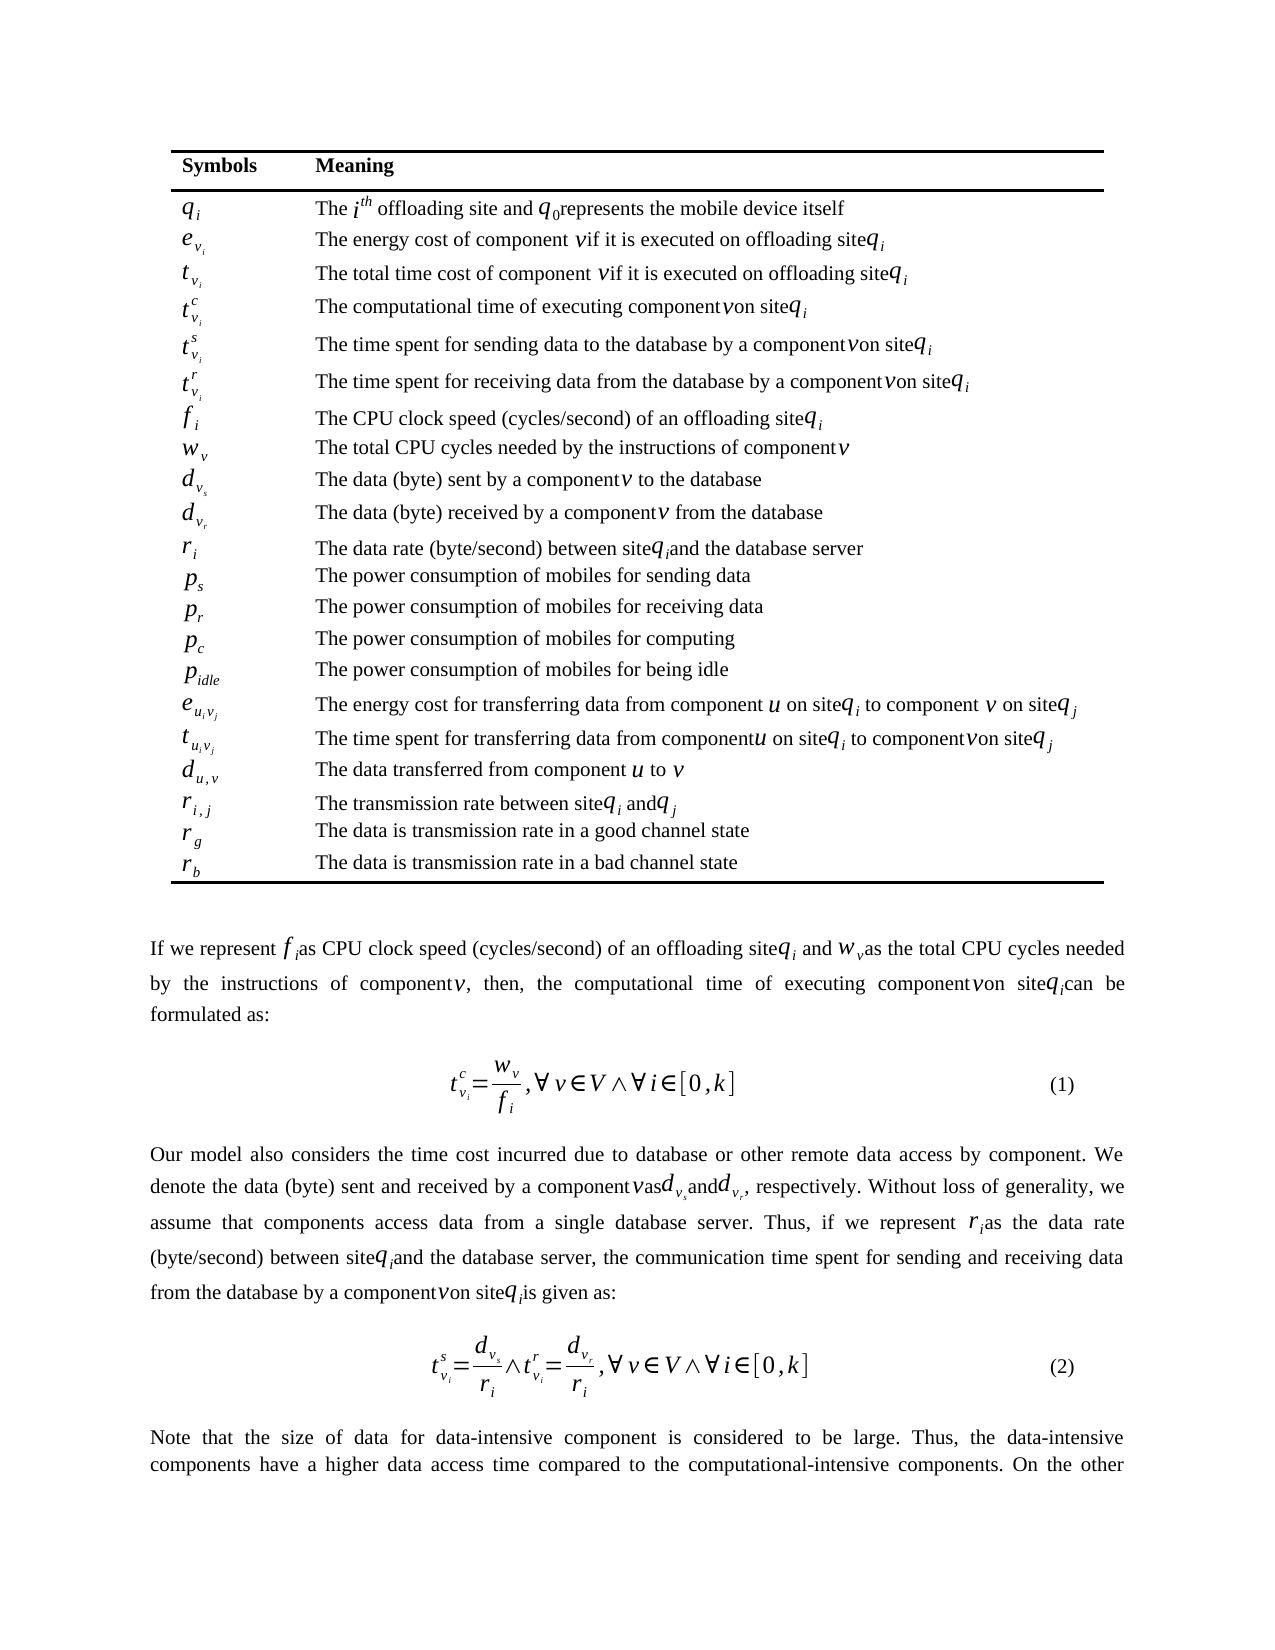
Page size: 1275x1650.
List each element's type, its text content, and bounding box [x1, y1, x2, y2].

table_cell [171, 532, 304, 563]
table_cell The time spent for receiving data from the database by a componenton site [304, 365, 1104, 402]
table_cell [171, 563, 304, 594]
table_cell [171, 722, 304, 756]
table_cell The time spent for transferring data from component on site to componenton site [304, 722, 1104, 756]
table_cell The power consumption of mobiles for sending data [304, 563, 1104, 594]
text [150, 1425, 1125, 1476]
table_cell [171, 498, 304, 532]
table_cell [171, 850, 304, 881]
table_cell The data transferred from component to [304, 756, 1104, 787]
table_cell The power consumption of mobiles for being idle [304, 657, 1104, 688]
table_cell [171, 328, 304, 365]
table_cell [171, 689, 304, 722]
table_cell The offloading site and represents the mobile device itself [304, 192, 1104, 224]
table_cell The transmission rate between site and [304, 787, 1104, 818]
table_cell The energy cost for transferring data from component on site to component on site [304, 689, 1104, 722]
table_cell The computational time of executing componenton site [304, 291, 1104, 328]
table_header Meaning [304, 153, 1104, 189]
table_cell [171, 291, 304, 328]
text If we represent as CPU clock speed (cycles/second) of an offloading site and as the total CPU cycles needed by the instructions of component, then, the computational time of executing componenton sitecan be formulated as: [150, 933, 1125, 1026]
table_cell [171, 365, 304, 402]
table_cell [171, 626, 304, 657]
table_cell The total time cost of component if it is executed on offloading site [304, 257, 1104, 291]
table_cell The power consumption of mobiles for receiving data [304, 595, 1104, 626]
text (2) [150, 1332, 1125, 1400]
table_cell The data (byte) sent by a component to the database [304, 465, 1104, 498]
table_cell The power consumption of mobiles for computing [304, 626, 1104, 657]
table_cell The data rate (byte/second) between siteand the database server [304, 532, 1104, 563]
table_cell The total CPU cycles needed by the instructions of component [304, 433, 1104, 465]
table_cell [171, 818, 304, 850]
table_cell The data is transmission rate in a good channel state [304, 818, 1104, 850]
table_cell [171, 402, 304, 433]
table_cell The CPU clock speed (cycles/second) of an offloading site [304, 402, 1104, 433]
table_cell [171, 433, 304, 465]
text Our model also considers the time cost incurred due to database or other remote data access by component. We denote the data (byte) sent and received by a componentasand, respectively. Without loss of generality, we assume that components access data from a single database server. Thus, if we represent as the data rate (byte/second) between siteand the database server, the communication time spent for sending and receiving data from the database by a componenton siteis given as: [150, 1142, 1125, 1307]
table_cell [171, 465, 304, 498]
table_cell The data (byte) received by a component from the database [304, 498, 1104, 532]
table_header Symbols [171, 153, 304, 189]
table_cell [171, 257, 304, 291]
table_cell [171, 192, 304, 224]
table_cell The energy cost of component if it is executed on offloading site [304, 224, 1104, 257]
table_cell [171, 657, 304, 688]
table_cell [171, 595, 304, 626]
table_cell The data is transmission rate in a bad channel state [304, 850, 1104, 881]
text (1) [150, 1051, 1125, 1117]
table_cell [171, 224, 304, 257]
table_cell [171, 787, 304, 818]
table_cell [171, 756, 304, 787]
table_cell The time spent for sending data to the database by a componenton site [304, 328, 1104, 365]
